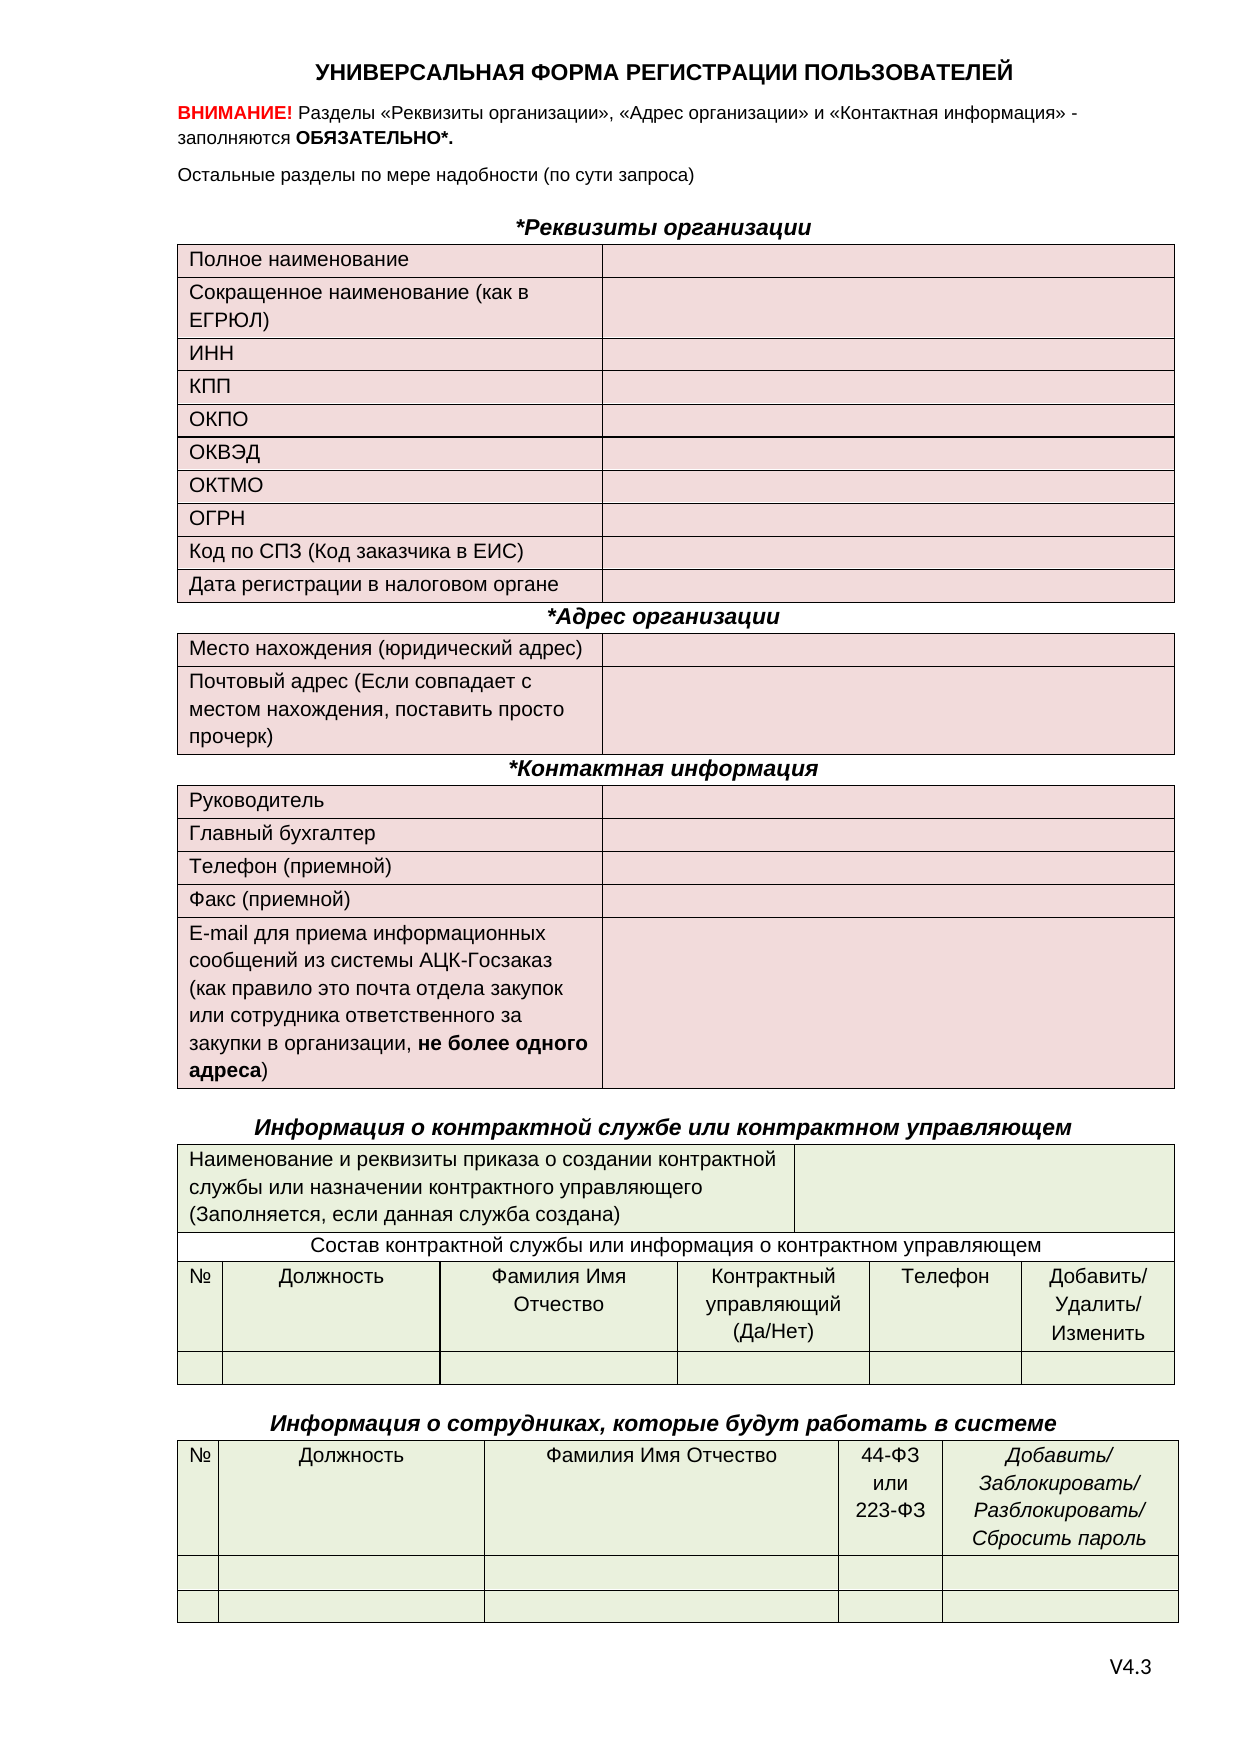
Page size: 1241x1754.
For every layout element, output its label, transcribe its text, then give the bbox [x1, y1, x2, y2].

table_cell Контрактный управляющий (Да/Нет) [678, 1262, 869, 1351]
table_cell [943, 1556, 1178, 1589]
table_cell Дата регистрации в налоговом органе [178, 570, 602, 602]
text Остальные разделы по мере надобности (по сути запроса) [177, 164, 1152, 185]
table_cell [603, 471, 1174, 502]
table_cell Должность [223, 1262, 439, 1351]
table_cell [603, 570, 1174, 602]
table_cell Состав контрактной службы или информация о контрактном управляющем [178, 1233, 1174, 1261]
table_cell [603, 852, 1174, 884]
table_cell [219, 1556, 484, 1589]
table_cell Код по СПЗ (Код заказчика в ЕИС) [178, 537, 602, 568]
table_cell [943, 1591, 1178, 1622]
table_header Фамилия Имя Отчество [485, 1441, 838, 1555]
table_cell ИНН [178, 339, 602, 370]
table_cell [603, 667, 1174, 754]
table_cell [603, 504, 1174, 536]
table_cell Сокращенное наименование (как в ЕГРЮЛ) [178, 278, 602, 337]
table_cell [870, 1352, 1021, 1384]
table_cell [441, 1352, 677, 1384]
table_cell ОКПО [178, 405, 602, 436]
table_cell Телефон (приемной) [178, 852, 602, 884]
table_cell Главный бухгалтер [178, 819, 602, 851]
table_cell Фамилия Имя Отчество [441, 1262, 677, 1351]
table_header [795, 1145, 1174, 1232]
table_header Место нахождения (юридический адрес) [178, 634, 602, 666]
table_cell КПП [178, 371, 602, 403]
subtitle *Контактная информация [177, 755, 1152, 781]
table_header [603, 786, 1174, 818]
table_cell Факс (приемной) [178, 885, 602, 917]
table_cell [603, 405, 1174, 436]
table_cell Почтовый адрес (Если совпадает с местом нахождения, поставить просто прочерк) [178, 667, 602, 754]
table_cell ОКТМО [178, 471, 602, 502]
table_cell [603, 885, 1174, 917]
table_cell [839, 1591, 942, 1622]
table_cell Добавить/ Удалить/ Изменить [1022, 1262, 1174, 1351]
subtitle *Реквизиты организации [177, 214, 1152, 240]
table_cell [1022, 1352, 1174, 1384]
table_header № [178, 1441, 218, 1555]
table_header Добавить/ Заблокировать/ Разблокировать/ Сбросить пароль [943, 1441, 1178, 1555]
table_cell ОКВЭД [178, 438, 602, 469]
table_header 44-ФЗ или 223-ФЗ [839, 1441, 942, 1555]
table_cell ОГРН [178, 504, 602, 536]
table_header Полное наименование [178, 245, 602, 277]
table_header Руководитель [178, 786, 602, 818]
table_cell [678, 1352, 869, 1384]
table_header Наименование и реквизиты приказа о создании контрактной службы или назначении контрактного управляющего (Заполняется, если данная служба создана) [178, 1145, 794, 1232]
table_cell [485, 1591, 838, 1622]
table_cell [485, 1556, 838, 1589]
table_cell [178, 1352, 222, 1384]
table_header [603, 634, 1174, 666]
subtitle Информация о сотрудниках, которые будут работать в системе [177, 1410, 1152, 1436]
table_cell [603, 339, 1174, 370]
table_cell [839, 1556, 942, 1589]
subtitle *Адрес организации [177, 603, 1152, 629]
subtitle УНИВЕРСАЛЬНАЯ ФОРМА РЕГИСТРАЦИИ ПОЛЬЗОВАТЕЛЕЙ [177, 59, 1152, 85]
table_cell [223, 1352, 439, 1384]
table_cell Телефон [870, 1262, 1021, 1351]
table_cell [603, 371, 1174, 403]
table_header Должность [219, 1441, 484, 1555]
table_cell [603, 819, 1174, 851]
text ВНИМАНИЕ! Разделы «Реквизиты организации», «Адрес организации» и «Контактная информация» - заполняются ОБЯЗАТЕЛЬНО*. [177, 102, 1152, 148]
table_cell [219, 1591, 484, 1622]
table_cell [178, 1556, 218, 1589]
table_cell [603, 278, 1174, 337]
table_cell E-mail для приема информационных сообщений из системы АЦК-Госзаказ (как правило это почта отдела закупок или сотрудника ответственного за закупки в организации, не более одного адреса) [178, 918, 602, 1088]
table_cell [603, 438, 1174, 469]
table_cell [178, 1591, 218, 1622]
table_cell [603, 537, 1174, 568]
subtitle Информация о контрактной службе или контрактном управляющем [177, 1114, 1152, 1140]
table_header [603, 245, 1174, 277]
table_cell № [178, 1262, 222, 1351]
table_cell [603, 918, 1174, 1088]
